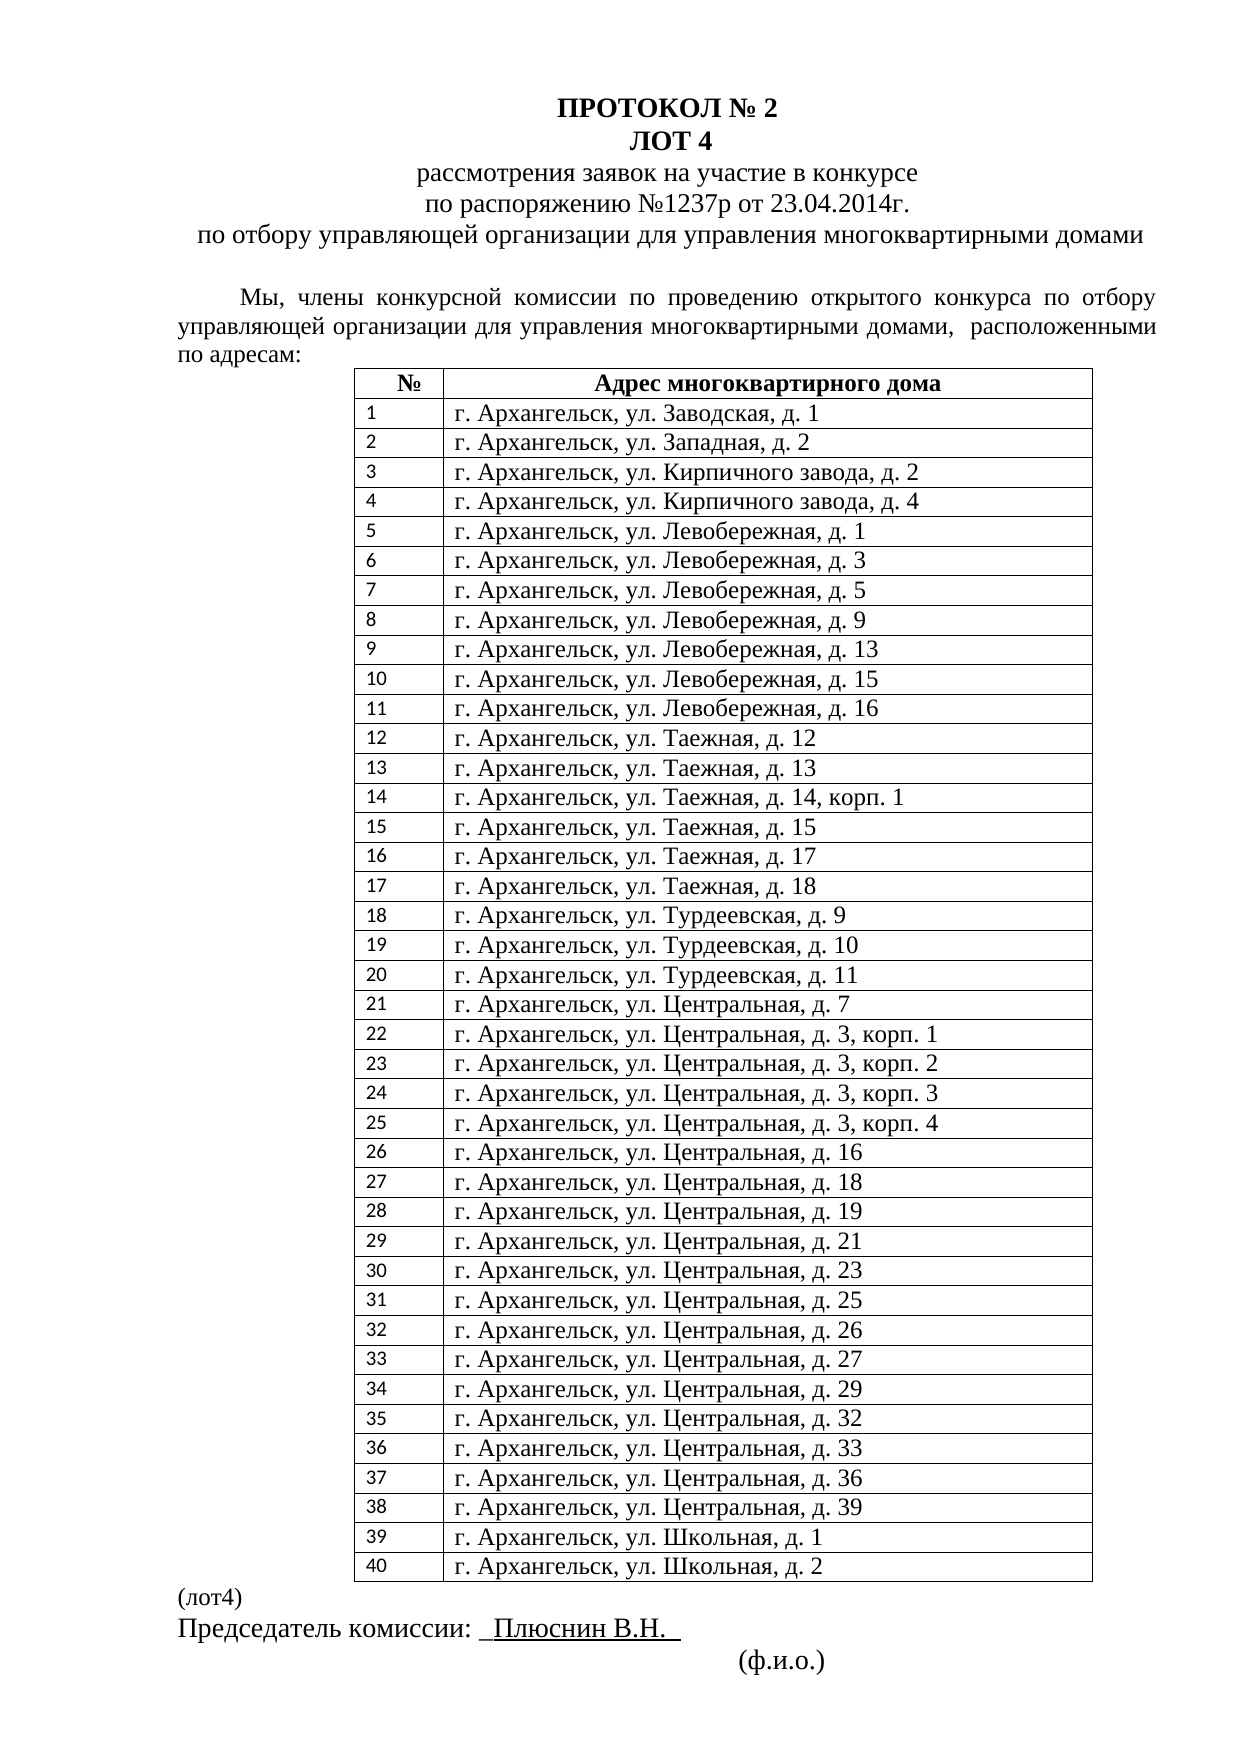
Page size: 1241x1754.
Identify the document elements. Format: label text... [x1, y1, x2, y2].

table_cell г. Архангельск, ул. Кирпичного завода, д. 2 [444, 458, 1092, 487]
table_cell г. Архангельск, ул. Заводская, д. 1 [444, 399, 1092, 427]
table_cell г. Архангельск, ул. Центральная, д. 32 [444, 1405, 1092, 1433]
table_cell г. Архангельск, ул. Таежная, д. 14, корп. 1 [444, 784, 1092, 812]
table_cell г. Архангельск, ул. Центральная, д. 33 [444, 1434, 1092, 1463]
table_cell 4 [355, 488, 443, 516]
text Мы, члены конкурсной комиссии по проведению открытого конкурса по отбору управляющей организации для управления многоквартирными домами, расположенными по адресам: [177, 282, 1157, 368]
table_cell 25 [355, 1109, 443, 1137]
table_cell 11 [355, 695, 443, 723]
table_cell г. Архангельск, ул. Левобережная, д. 13 [444, 636, 1092, 664]
table_cell 36 [355, 1434, 443, 1463]
table_cell 9 [355, 636, 443, 664]
table_cell г. Архангельск, ул. Левобережная, д. 1 [444, 517, 1092, 546]
table_cell г. Архангельск, ул. Центральная, д. 39 [444, 1494, 1092, 1522]
table_cell г. Архангельск, ул. Центральная, д. 36 [444, 1464, 1092, 1492]
table_cell 12 [355, 724, 443, 753]
table_cell г. Архангельск, ул. Таежная, д. 15 [444, 813, 1092, 842]
table_cell г. Архангельск, ул. Центральная, д. 27 [444, 1346, 1092, 1374]
table_cell г. Архангельск, ул. Центральная, д. 26 [444, 1316, 1092, 1344]
table_cell г. Архангельск, ул. Таежная, д. 13 [444, 754, 1092, 782]
table_cell г. Архангельск, ул. Центральная, д. 21 [444, 1227, 1092, 1256]
table_cell г. Архангельск, ул. Центральная, д. 16 [444, 1139, 1092, 1167]
table_cell 2 [355, 429, 443, 457]
table_cell 14 [355, 784, 443, 812]
table_cell г. Архангельск, ул. Центральная, д. 3, корп. 3 [444, 1079, 1092, 1108]
table_cell 28 [355, 1198, 443, 1226]
table_cell г. Архангельск, ул. Центральная, д. 29 [444, 1375, 1092, 1404]
table_header Адрес многоквартирного дома [444, 369, 1092, 398]
table_cell г. Архангельск, ул. Турдеевская, д. 9 [444, 902, 1092, 930]
table_cell г. Архангельск, ул. Таежная, д. 17 [444, 843, 1092, 871]
table_cell 6 [355, 547, 443, 575]
table_cell г. Архангельск, ул. Кирпичного завода, д. 4 [444, 488, 1092, 516]
table_cell г. Архангельск, ул. Турдеевская, д. 10 [444, 931, 1092, 960]
table_cell 40 [355, 1553, 443, 1581]
text (лот4) [177, 1582, 1157, 1611]
table_cell 22 [355, 1020, 443, 1049]
table_cell г. Архангельск, ул. Центральная, д. 25 [444, 1286, 1092, 1315]
table_cell 18 [355, 902, 443, 930]
table_cell 37 [355, 1464, 443, 1492]
table_cell г. Архангельск, ул. Таежная, д. 18 [444, 872, 1092, 901]
table_cell 31 [355, 1286, 443, 1315]
table_cell 20 [355, 961, 443, 989]
table_cell 1 [355, 399, 443, 427]
table_cell 30 [355, 1257, 443, 1285]
table_cell г. Архангельск, ул. Левобережная, д. 15 [444, 665, 1092, 694]
table_cell 17 [355, 872, 443, 901]
table_cell г. Архангельск, ул. Центральная, д. 19 [444, 1198, 1092, 1226]
text рассмотрения заявок на участие в конкурсе [177, 156, 1157, 187]
table_cell г. Архангельск, ул. Школьная, д. 1 [444, 1523, 1092, 1552]
text по распоряжению №1237р от 23.04.2014г. [177, 187, 1157, 218]
text ЛОТ 4 [177, 124, 1157, 156]
table_cell г. Архангельск, ул. Центральная, д. 3, корп. 4 [444, 1109, 1092, 1137]
table_cell г. Архангельск, ул. Турдеевская, д. 11 [444, 961, 1092, 989]
table_cell г. Архангельск, ул. Западная, д. 2 [444, 429, 1092, 457]
table_cell г. Архангельск, ул. Центральная, д. 3, корп. 1 [444, 1020, 1092, 1049]
table_cell 19 [355, 931, 443, 960]
table_cell г. Архангельск, ул. Центральная, д. 18 [444, 1168, 1092, 1197]
table_cell 34 [355, 1375, 443, 1404]
table_cell 16 [355, 843, 443, 871]
table_cell 39 [355, 1523, 443, 1552]
table_cell 15 [355, 813, 443, 842]
text ПРОТОКОЛ № 2 [177, 91, 1157, 124]
table_cell г. Архангельск, ул. Центральная, д. 23 [444, 1257, 1092, 1285]
table_cell 26 [355, 1139, 443, 1167]
table_cell г. Архангельск, ул. Центральная, д. 3, корп. 2 [444, 1050, 1092, 1078]
text (ф.и.о.) [177, 1643, 1157, 1676]
table_cell 29 [355, 1227, 443, 1256]
table_cell 13 [355, 754, 443, 782]
table_cell г. Архангельск, ул. Левобережная, д. 5 [444, 576, 1092, 605]
table_cell г. Архангельск, ул. Левобережная, д. 16 [444, 695, 1092, 723]
table_cell 27 [355, 1168, 443, 1197]
text Председатель комиссии: _Плюснин В.Н._ [177, 1611, 1157, 1643]
table_cell г. Архангельск, ул. Левобережная, д. 3 [444, 547, 1092, 575]
table_cell г. Архангельск, ул. Центральная, д. 7 [444, 991, 1092, 1019]
text по отбору управляющей организации для управления многоквартирными домами [177, 218, 1157, 250]
table_cell 21 [355, 991, 443, 1019]
table_cell 32 [355, 1316, 443, 1344]
table_header № п/п [355, 369, 443, 398]
table_cell г. Архангельск, ул. Таежная, д. 12 [444, 724, 1092, 753]
table_cell 7 [355, 576, 443, 605]
table_cell 3 [355, 458, 443, 487]
table_cell 8 [355, 606, 443, 634]
table_cell 38 [355, 1494, 443, 1522]
table_cell 23 [355, 1050, 443, 1078]
table_cell 24 [355, 1079, 443, 1108]
table_cell 35 [355, 1405, 443, 1433]
table_cell 10 [355, 665, 443, 694]
table_cell г. Архангельск, ул. Левобережная, д. 9 [444, 606, 1092, 634]
table_cell 33 [355, 1346, 443, 1374]
table_cell г. Архангельск, ул. Школьная, д. 2 [444, 1553, 1092, 1581]
table_cell 5 [355, 517, 443, 546]
